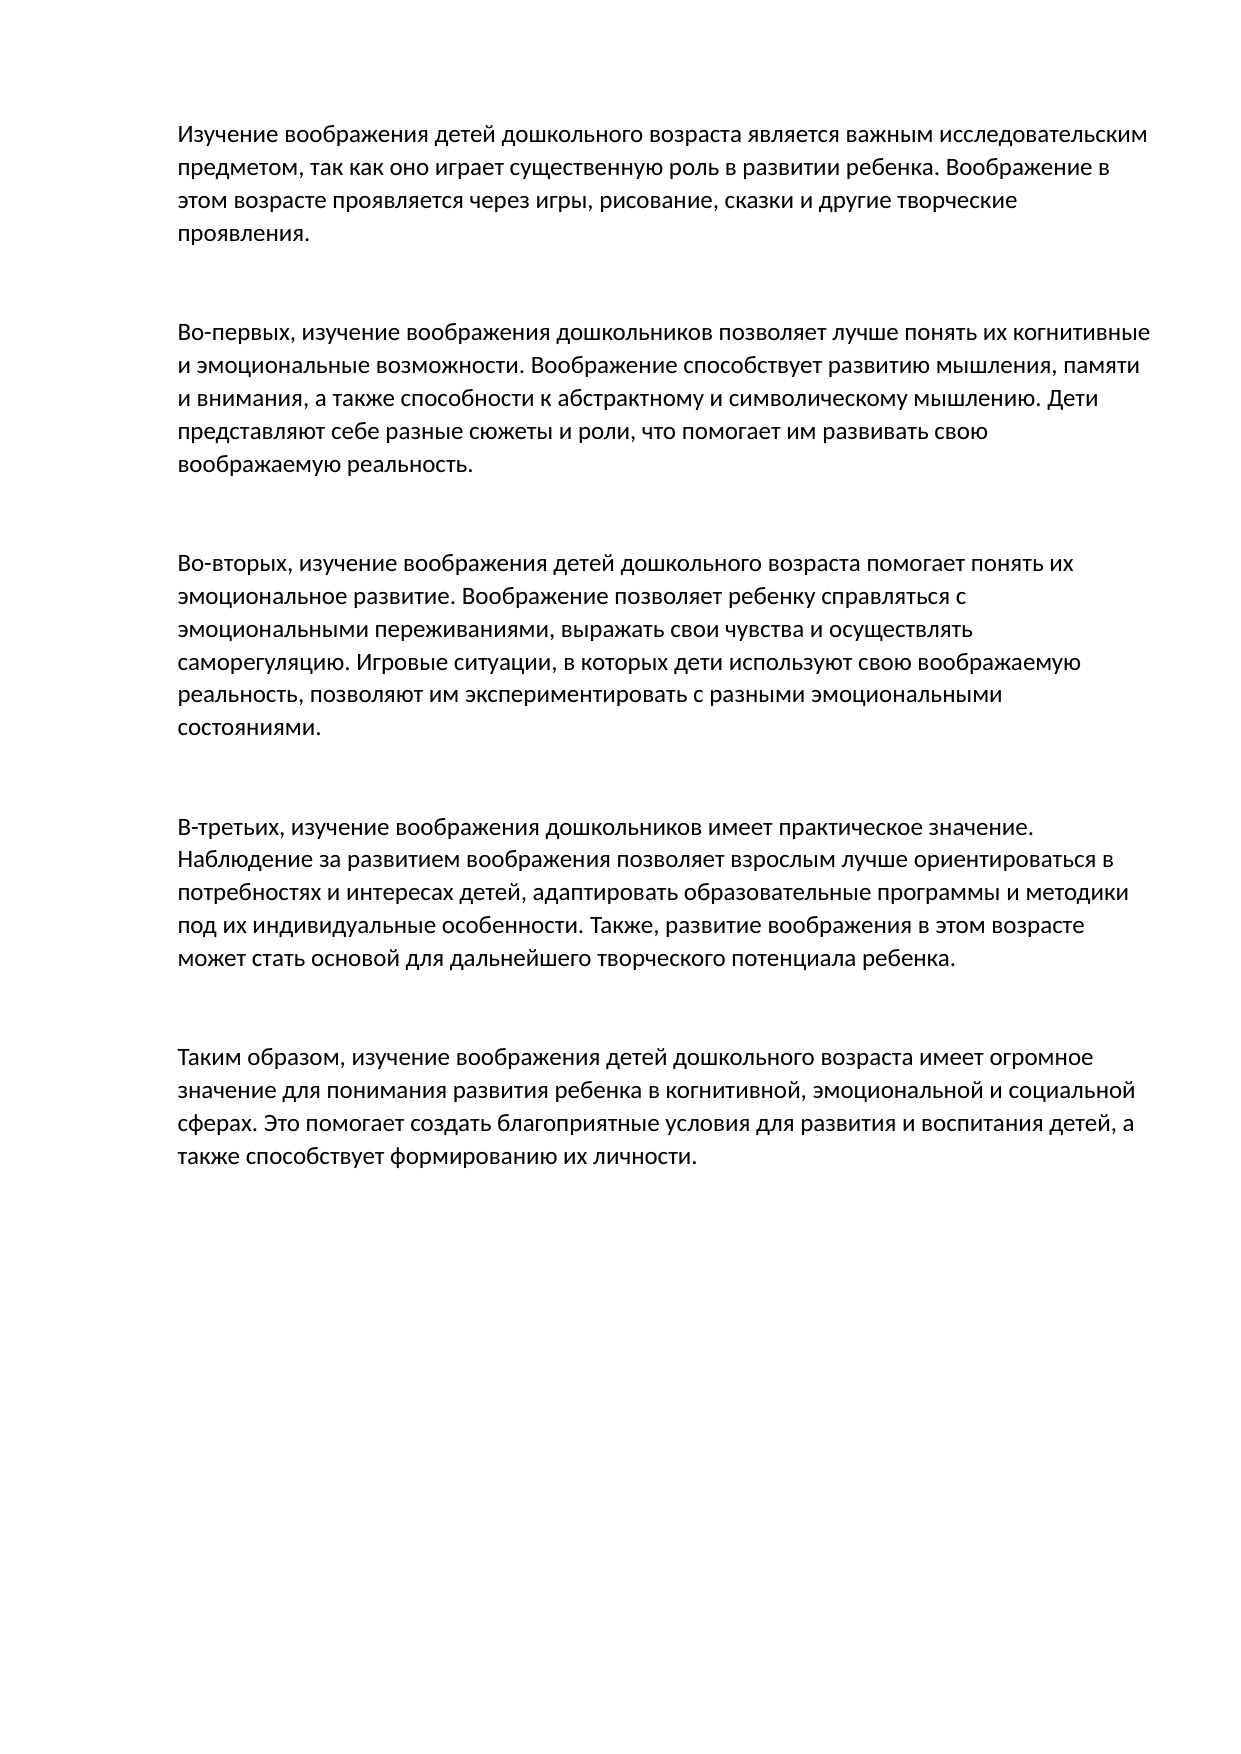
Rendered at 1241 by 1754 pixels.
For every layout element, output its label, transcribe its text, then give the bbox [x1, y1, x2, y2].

text Во-первых, изучение воображения дошкольников позволяет лучше понять их когнитивные и эмоциональные возможности. Воображение способствует развитию мышления, памяти и внимания, а также способности к абстрактному и символическому мышлению. Дети представляют себе разные сюжеты и роли, что помогает им развивать свою воображаемую реальность. [177, 316, 1152, 478]
text В-третьих, изучение воображения дошкольников имеет практическое значение. Наблюдение за развитием воображения позволяет взрослым лучше ориентироваться в потребностях и интересах детей, адаптировать образовательные программы и методики под их индивидуальные особенности. Также, развитие воображения в этом возрасте может стать основой для дальнейшего творческого потенциала ребенка. [177, 811, 1152, 973]
text Во-вторых, изучение воображения детей дошкольного возраста помогает понять их эмоциональное развитие. Воображение позволяет ребенку справляться с эмоциональными переживаниями, выражать свои чувства и осуществлять саморегуляцию. Игровые ситуации, в которых дети используют свою воображаемую реальность, позволяют им экспериментировать с разными эмоциональными состояниями. [177, 547, 1152, 742]
text Таким образом, изучение воображения детей дошкольного возраста имеет огромное значение для понимания развития ребенка в когнитивной, эмоциональной и социальной сферах. Это помогает создать благоприятные условия для развития и воспитания детей, а также способствует формированию их личности. [177, 1041, 1152, 1171]
text Изучение воображения детей дошкольного возраста является важным исследовательским предметом, так как оно играет существенную роль в развитии ребенка. Воображение в этом возрасте проявляется через игры, рисование, сказки и другие творческие проявления. [177, 118, 1152, 247]
